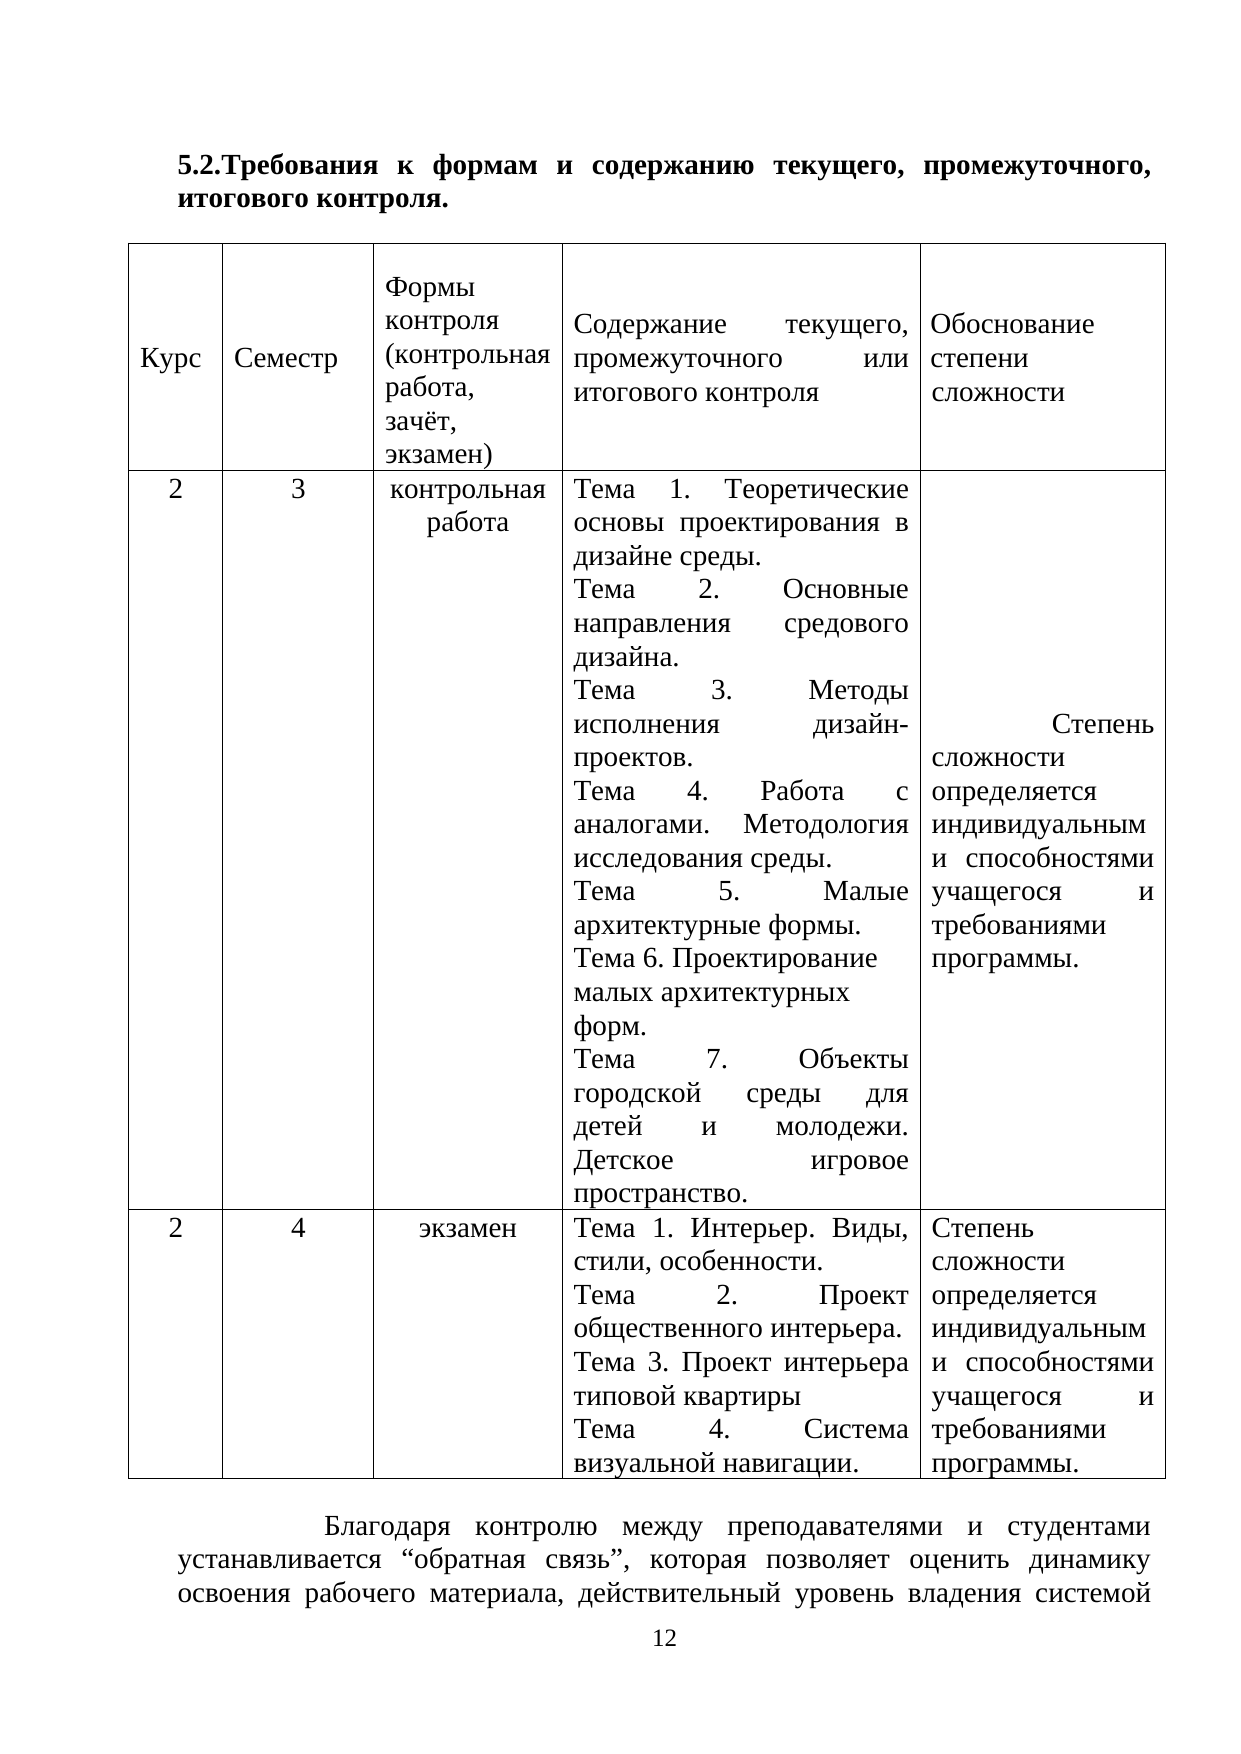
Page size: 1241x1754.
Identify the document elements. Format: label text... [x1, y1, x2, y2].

table_cell 2 [129, 471, 222, 1209]
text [177, 1508, 1152, 1609]
text 5.2.Требования к формам и содержанию текущего, промежуточного, итогового контроля. [177, 147, 1152, 214]
table_header Содержание текущего, промежуточного или итогового контроля [563, 244, 920, 470]
table_cell Степень сложности определяется индивидуальными способностями учащегося и требованиями программы. [921, 1210, 1165, 1478]
table_cell 3 [223, 471, 373, 1209]
table_cell 2 [129, 1210, 222, 1478]
table_header Семестр [223, 244, 373, 470]
table_cell экзамен [374, 1210, 562, 1478]
table_header Курс [129, 244, 222, 470]
table_cell Тема 1. Интерьер. Виды, стили, особенности. Тема 2. Проект общественного интерьера. Тема 3. Проект интерьера типовой квартиры Тема 4. Система визуальной навигации. [563, 1210, 920, 1478]
table_cell Степень сложности определяется индивидуальными способностями учащегося и требованиями программы. [921, 471, 1165, 1209]
table_cell Тема 1. Теоретические основы проектирования в дизайне среды. Тема 2. Основные направления средового дизайна. Тема 3. Методы исполнения дизайн-проектов. Тема 4. Работа с аналогами. Методология исследования среды. Тема 5. Малые архитектурные формы. Тема 6. Проектирование малых архитектурных форм. Тема 7. Объекты городской среды для детей и молодежи. Детское игровое пространство. [563, 471, 920, 1209]
table_cell 4 [223, 1210, 373, 1478]
table_header Обоснование степени сложности [921, 244, 1165, 470]
table_cell контрольная работа [374, 471, 562, 1209]
table_header Формы контроля (контрольная работа, зачёт, экзамен) [374, 244, 562, 470]
